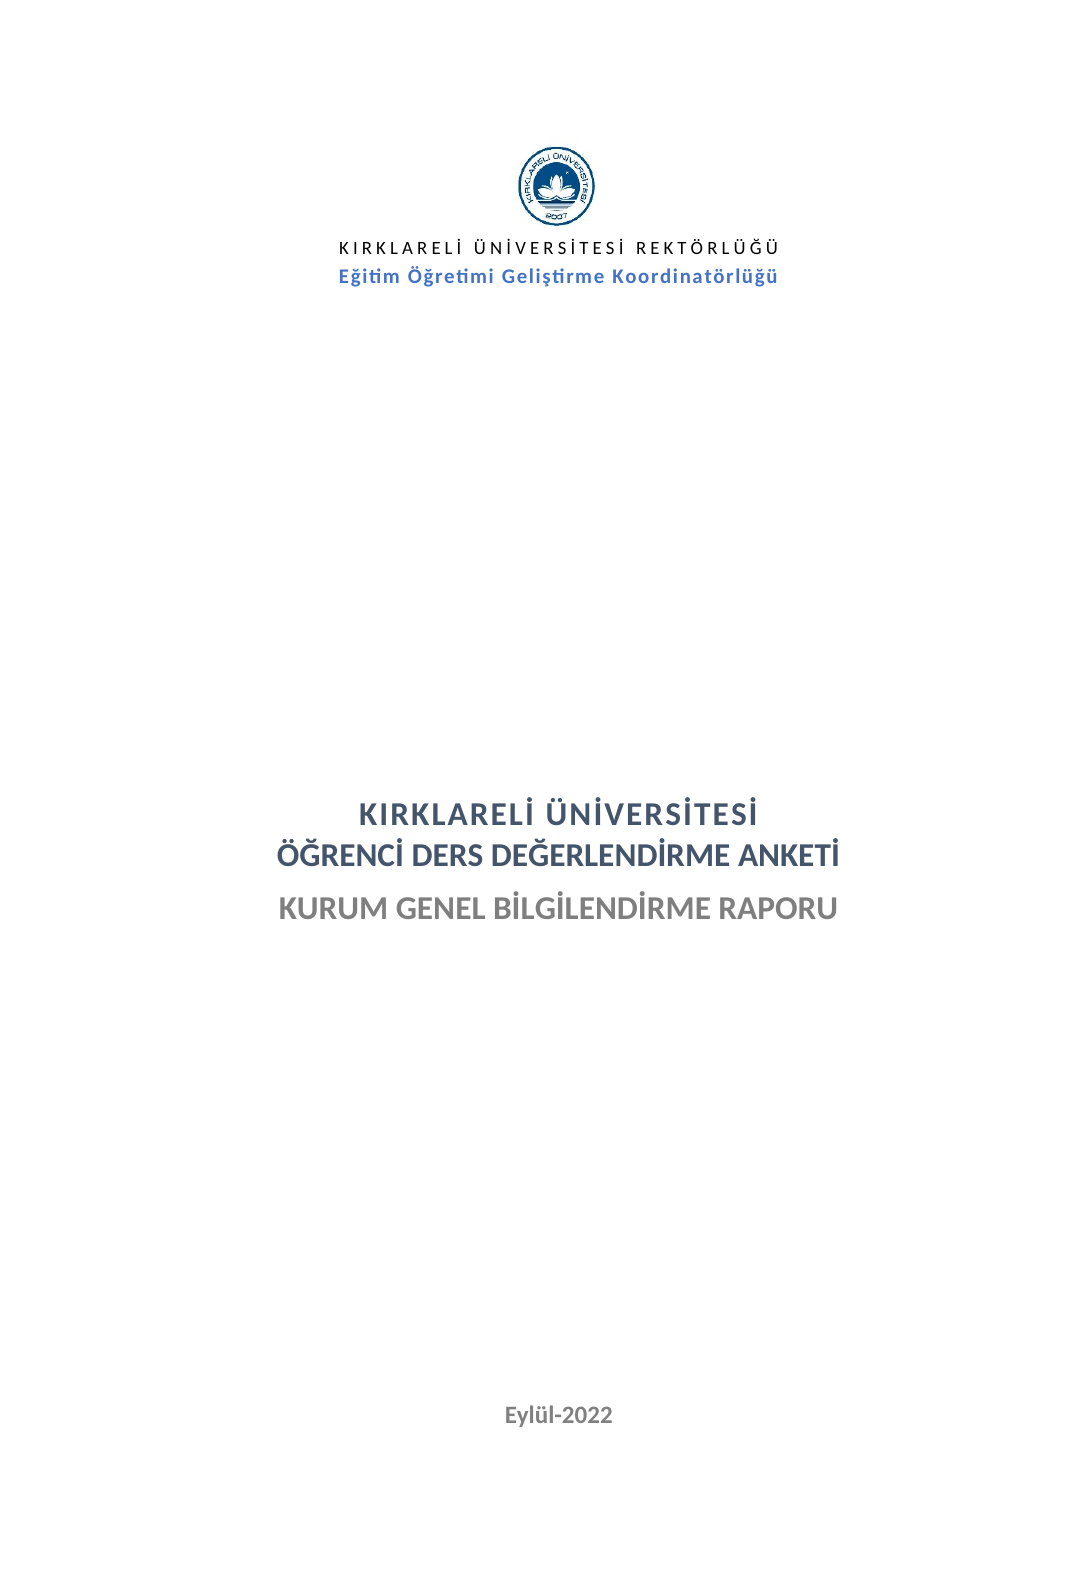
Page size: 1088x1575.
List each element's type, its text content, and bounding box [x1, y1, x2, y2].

text Eğitim Öğretimi Geliştirme Koordinatörlüğü [177, 263, 940, 288]
text KIRKLARELİ ÜNİVERSİTESİ REKTÖRLÜĞÜ [177, 237, 940, 259]
picture [472, 137, 644, 237]
text KURUM GENEL BİLGİLENDİRME RAPORU [177, 887, 940, 928]
text Eylül-2022 [177, 1399, 940, 1430]
text KIRKLARELİ ÜNİVERSİTESİ [177, 793, 940, 834]
text ÖĞRENCİ DERS DEĞERLENDİRME ANKETİ [177, 834, 940, 874]
